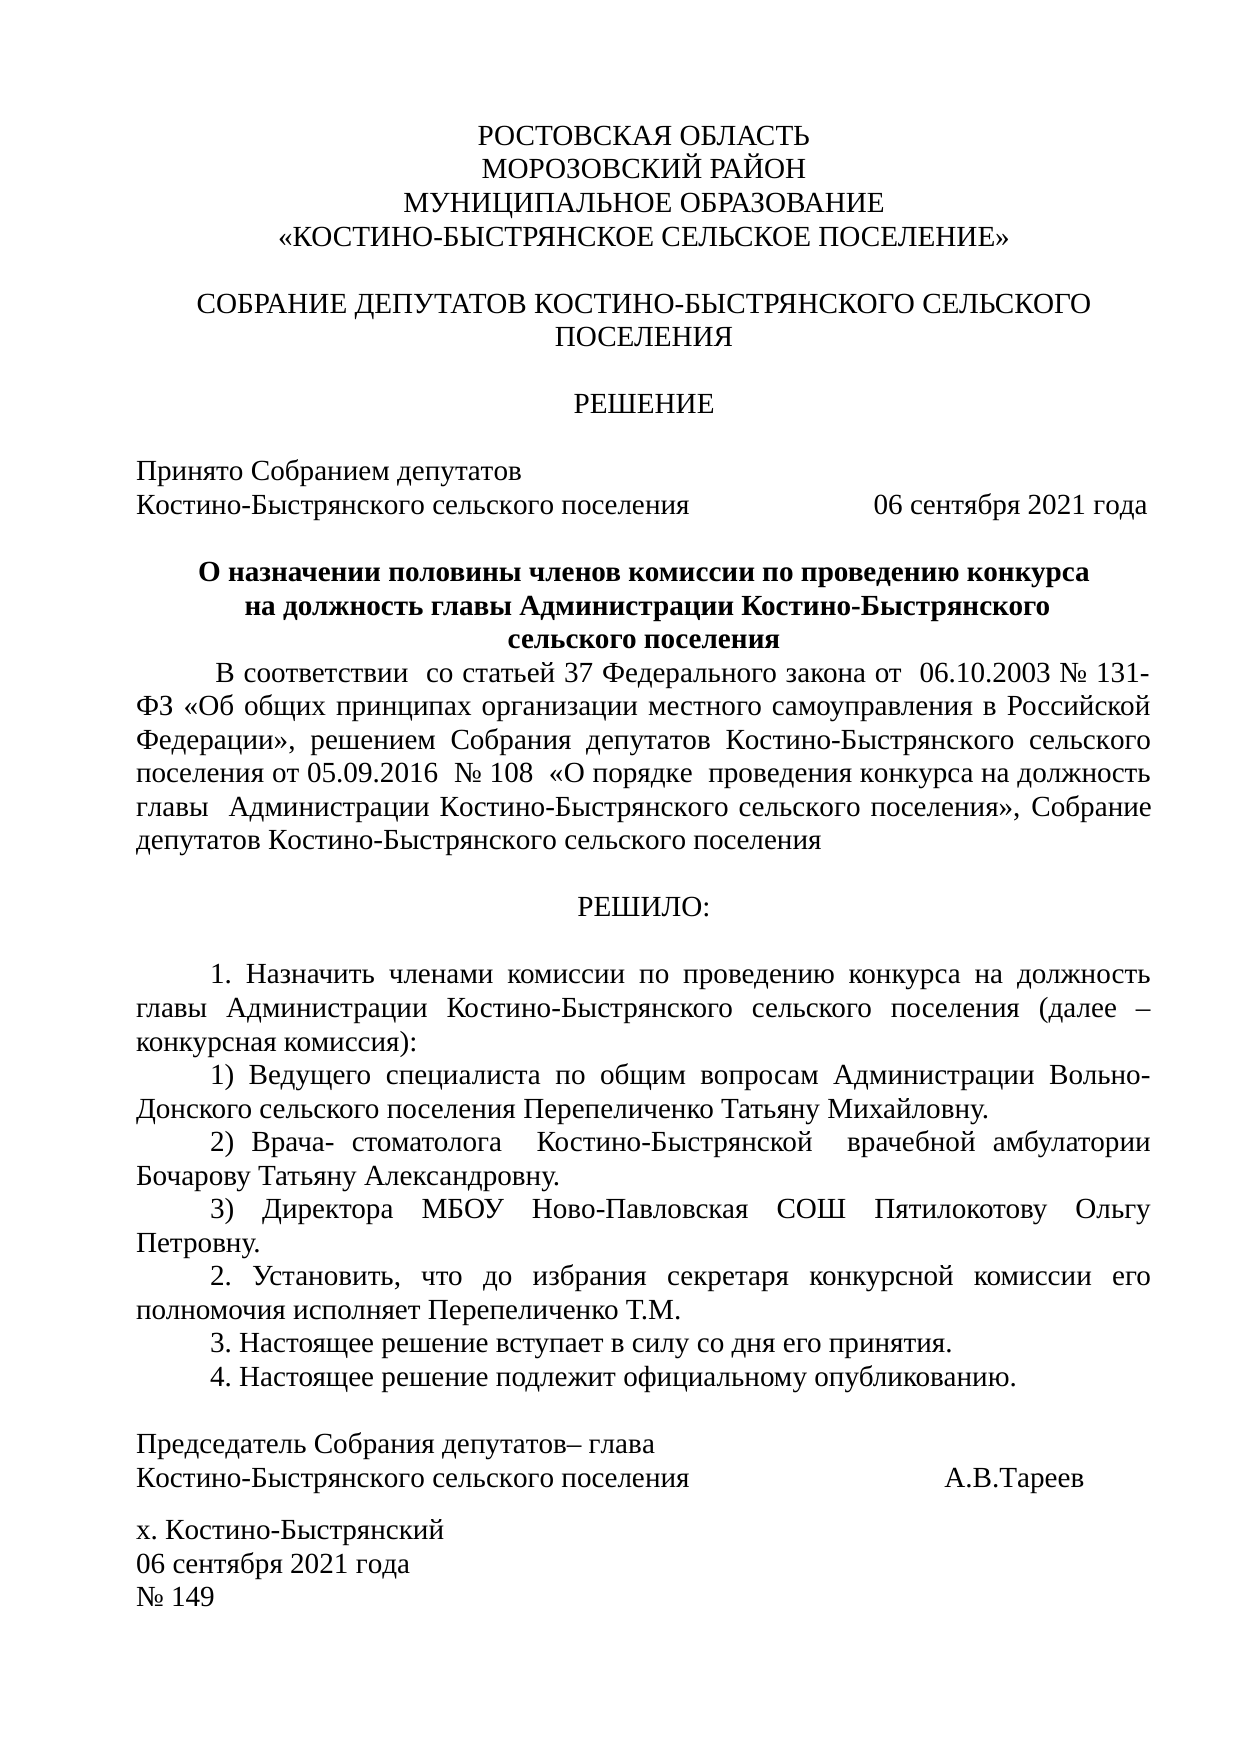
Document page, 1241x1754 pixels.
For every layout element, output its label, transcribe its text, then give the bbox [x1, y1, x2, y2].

text МОРОЗОВСКИЙ РАЙОН [136, 152, 1152, 185]
text на должность главы Администрации Костино-Быстрянского [136, 588, 1152, 621]
text 3. Настоящее решение вступает в силу со дня его принятия. [136, 1326, 1152, 1359]
text 06 сентября 2021 года [136, 1546, 1152, 1579]
text СОБРАНИЕ ДЕПУТАТОВ КОСТИНО-БЫСТРЯНСКОГО СЕЛЬСКОГО ПОСЕЛЕНИЯ [136, 286, 1152, 353]
text 3) Директора МБОУ Ново-Павловская СОШ Пятилокотову Ольгу Петровну. [136, 1191, 1152, 1258]
text РОСТОВСКАЯ ОБЛАСТЬ [136, 118, 1152, 152]
text О назначении половины членов комиссии по проведению конкурса [136, 554, 1152, 588]
table_header Председатель Собрания депутатов– глава Костино-Быстрянского сельского поселения [125, 1426, 742, 1512]
text 1) Ведущего специалиста по общим вопросам Администрации Вольно-Донского сельского поселения Перепеличенко Татьяну Михайловну. [136, 1057, 1152, 1124]
text х. Костино-Быстрянский [136, 1512, 1152, 1546]
text № 149 [136, 1579, 1152, 1613]
text 4. Настоящее решение подлежит официальному опубликованию. [136, 1359, 1152, 1393]
text 1. Назначить членами комиссии по проведению конкурса на должность главы Администрации Костино-Быстрянского сельского поселения (далее – конкурсная комиссия): [136, 957, 1152, 1057]
text Принято Собранием депутатов [136, 453, 1152, 487]
text 2. Установить, что до избрания секретаря конкурсной комиссии его полномочия исполняет Перепеличенко Т.М. [136, 1258, 1152, 1326]
text РЕШИЛО: [136, 889, 1152, 923]
table_header А.В.Тареев [742, 1426, 1163, 1512]
text «КОСТИНО-БЫСТРЯНСКОЕ СЕЛЬСКОЕ ПОСЕЛЕНИЕ» [136, 219, 1152, 252]
text Костино-Быстрянского сельского поселения 06 сентября 2021 года [136, 487, 1152, 521]
text сельского поселения [136, 621, 1152, 655]
text МУНИЦИПАЛЬНОЕ ОБРАЗОВАНИЕ [136, 185, 1152, 219]
text В соответствии со статьей 37 Федерального закона от 06.10.2003 № 131-ФЗ «Об общих принципах организации местного самоуправления в Российской Федерации», решением Собрания депутатов Костино-Быстрянского сельского поселения от 05.09.2016 № 108 «О порядке проведения конкурса на должность главы Администрации Костино-Быстрянского сельского поселения», Собрание депутатов Костино-Быстрянского сельского поселения [136, 655, 1152, 856]
text 2) Врача- стоматолога Костино-Быстрянской врачебной амбулатории Бочарову Татьяну Александровну. [136, 1124, 1152, 1191]
text РЕШЕНИЕ [136, 386, 1152, 420]
